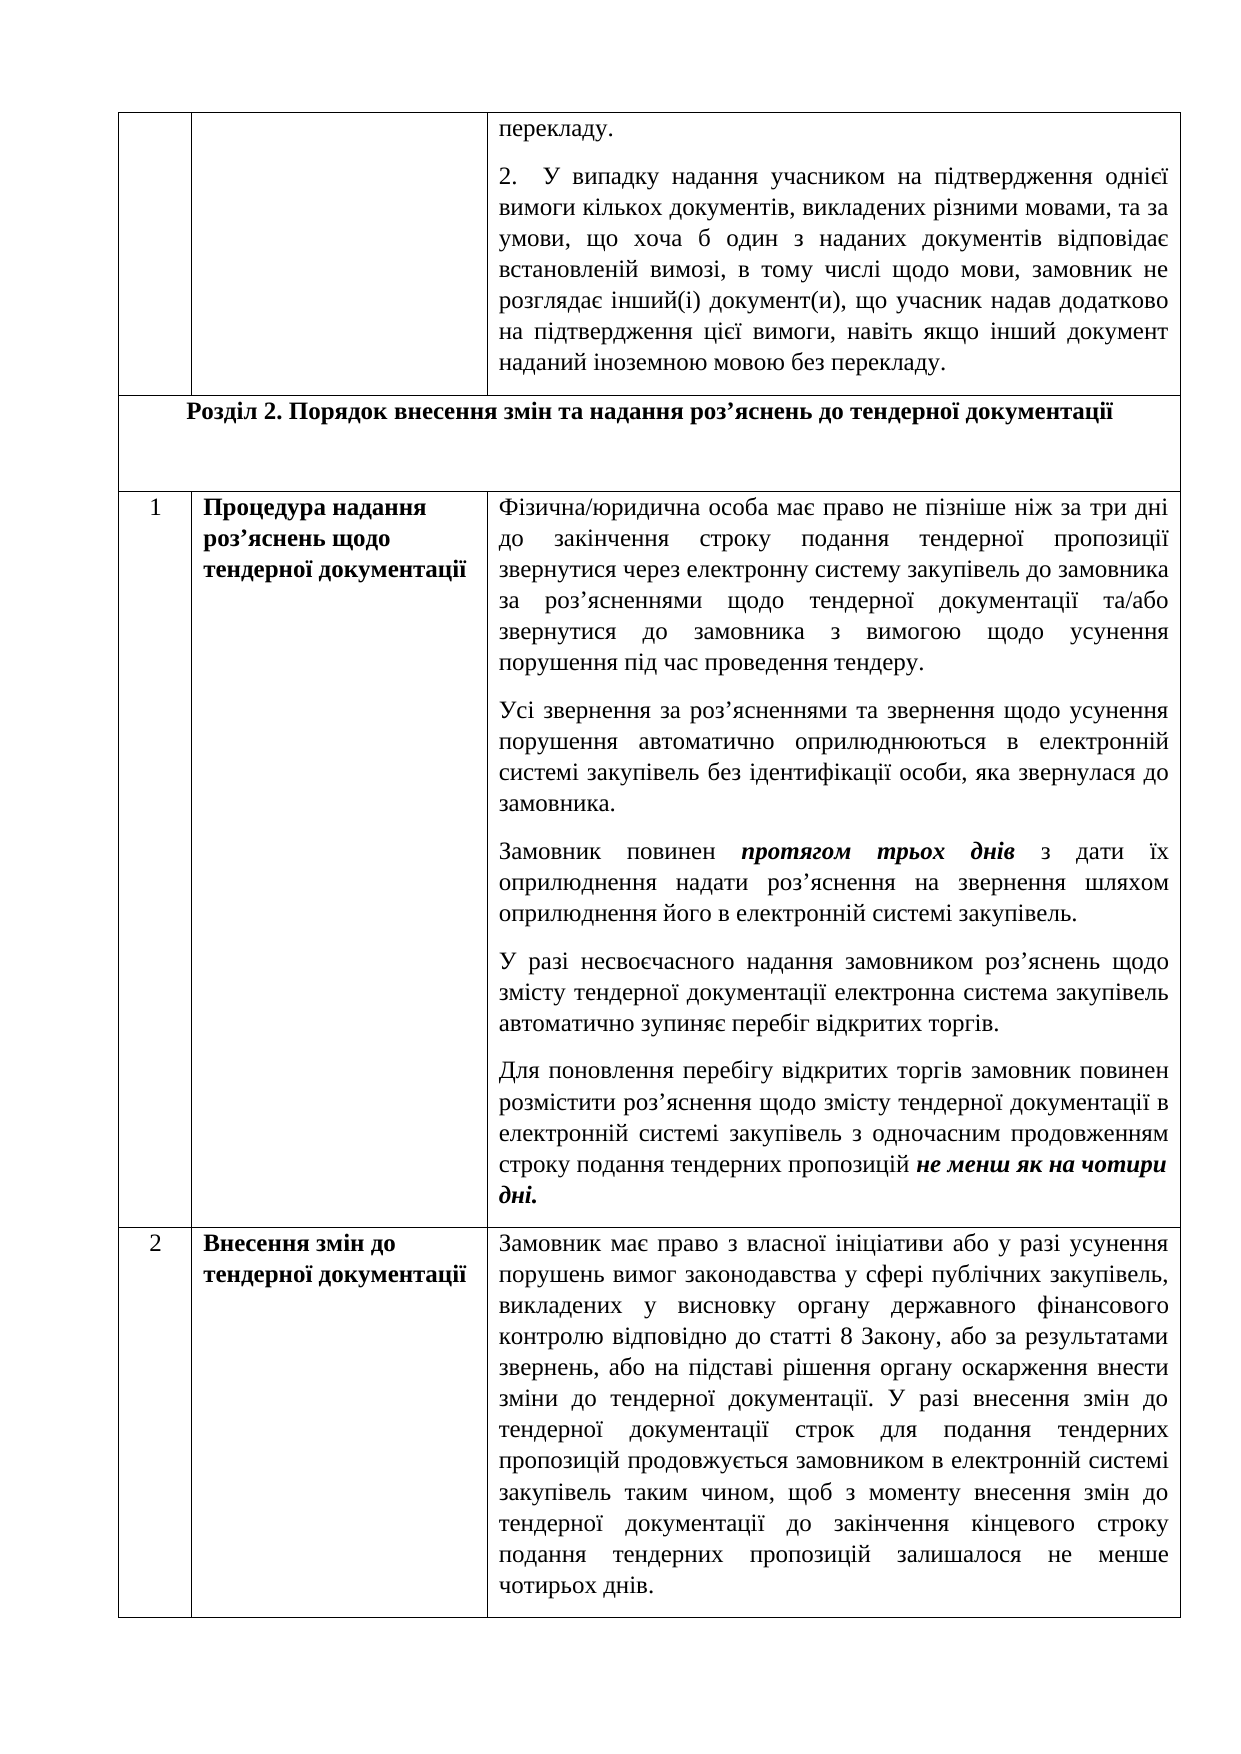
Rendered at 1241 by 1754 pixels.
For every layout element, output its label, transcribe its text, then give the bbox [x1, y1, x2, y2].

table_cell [488, 1228, 1180, 1617]
table_cell 1 [119, 492, 191, 1227]
table_cell Процедура надання роз’яснень щодо тендерної документації [192, 492, 487, 1227]
table_cell Розділ 2. Порядок внесення змін та надання роз’яснень до тендерної документації [119, 396, 1180, 491]
table_cell Фізична/юридична особа має право не пізніше ніж за три дні до закінчення строку подання тендерної пропозиції звернутися через електронну систему закупівель до замовника за роз’ясненнями щодо тендерної документації та/або звернутися до замовника з вимогою щодо усунення порушення під час проведення тендеру. Усі звернення за роз’ясненнями та звернення щодо усунення порушення автоматично оприлюднюються в електронній системі закупівель без ідентифікації особи, яка звернулася до замовника. Замовник повинен протягом трьох днів з дати їх оприлюднення надати роз’яснення на звернення шляхом оприлюднення його в електронній системі закупівель. У разі несвоєчасного надання замовником роз’яснень щодо змісту тендерної документації електронна система закупівель автоматично зупиняє перебіг відкритих торгів. Для поновлення перебігу відкритих торгів замовник повинен розмістити роз’яснення щодо змісту тендерної документації в електронній системі закупівель з одночасним продовженням строку подання тендерних пропозицій не менш як на чотири дні. [488, 492, 1180, 1227]
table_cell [192, 113, 487, 395]
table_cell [192, 1228, 487, 1617]
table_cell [488, 113, 1180, 395]
table_cell 7 [119, 113, 191, 395]
table_cell 2 [119, 1228, 191, 1617]
